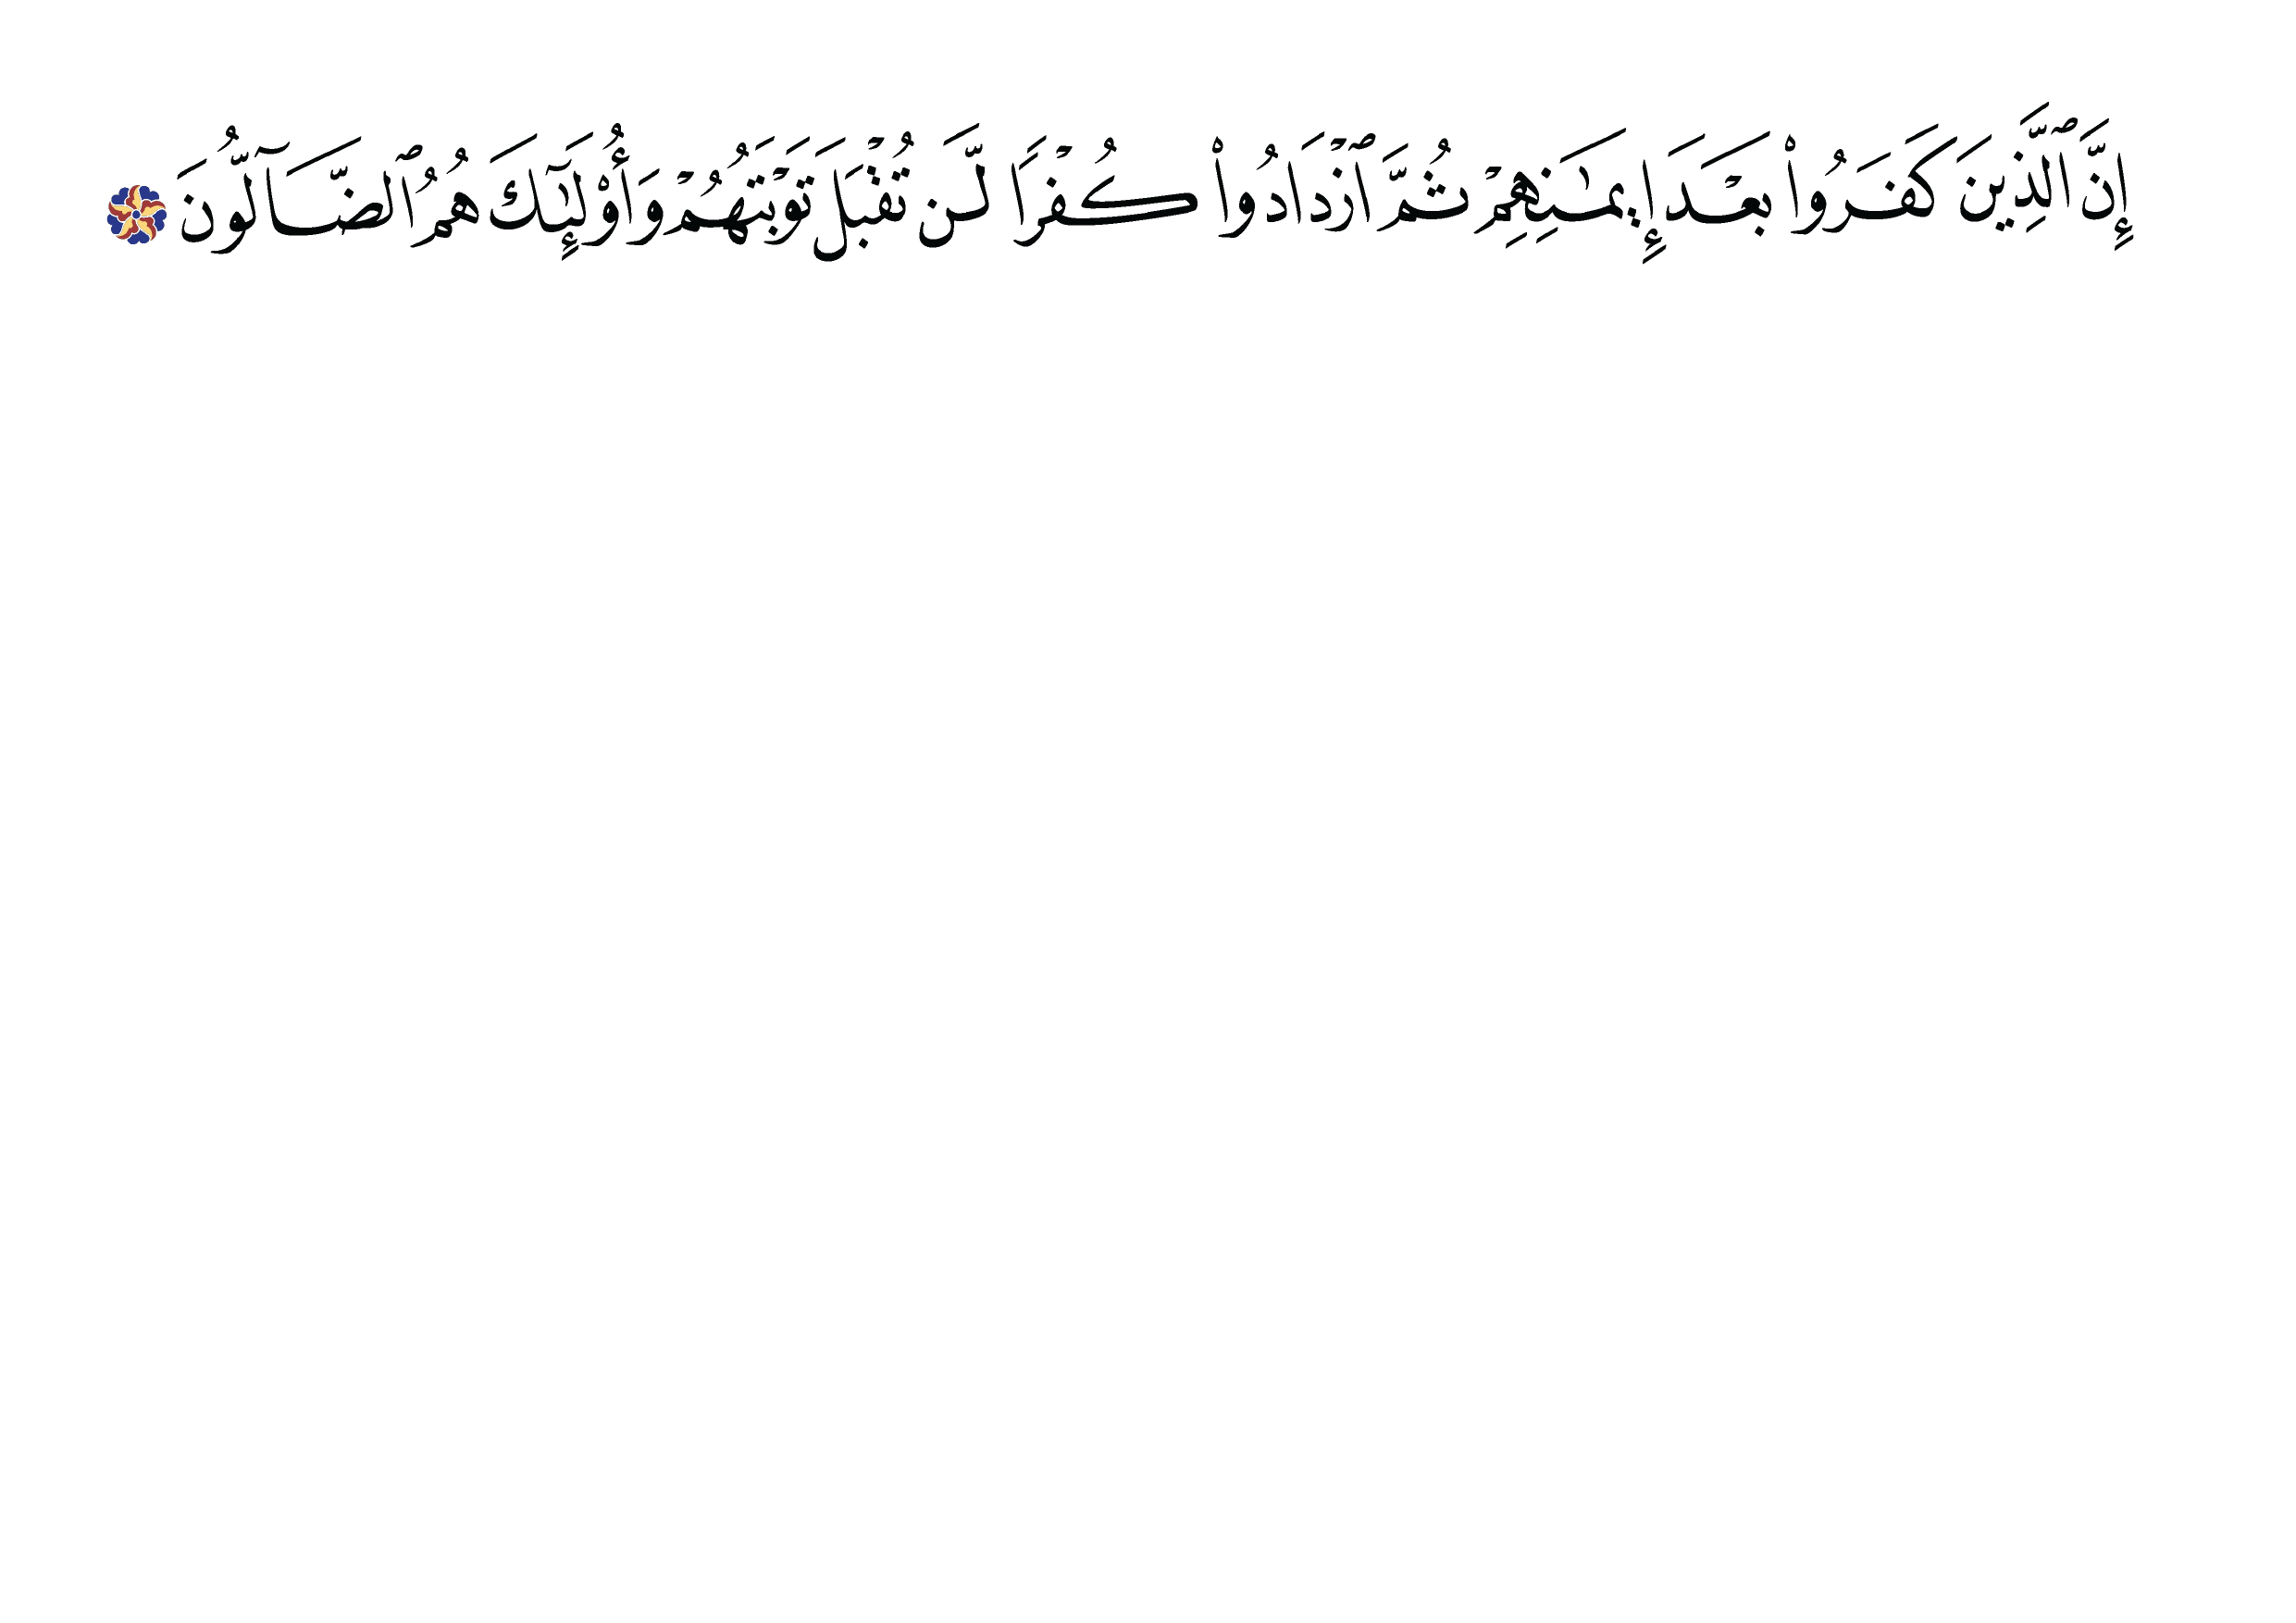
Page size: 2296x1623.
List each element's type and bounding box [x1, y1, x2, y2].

picture [57, 57, 2179, 328]
